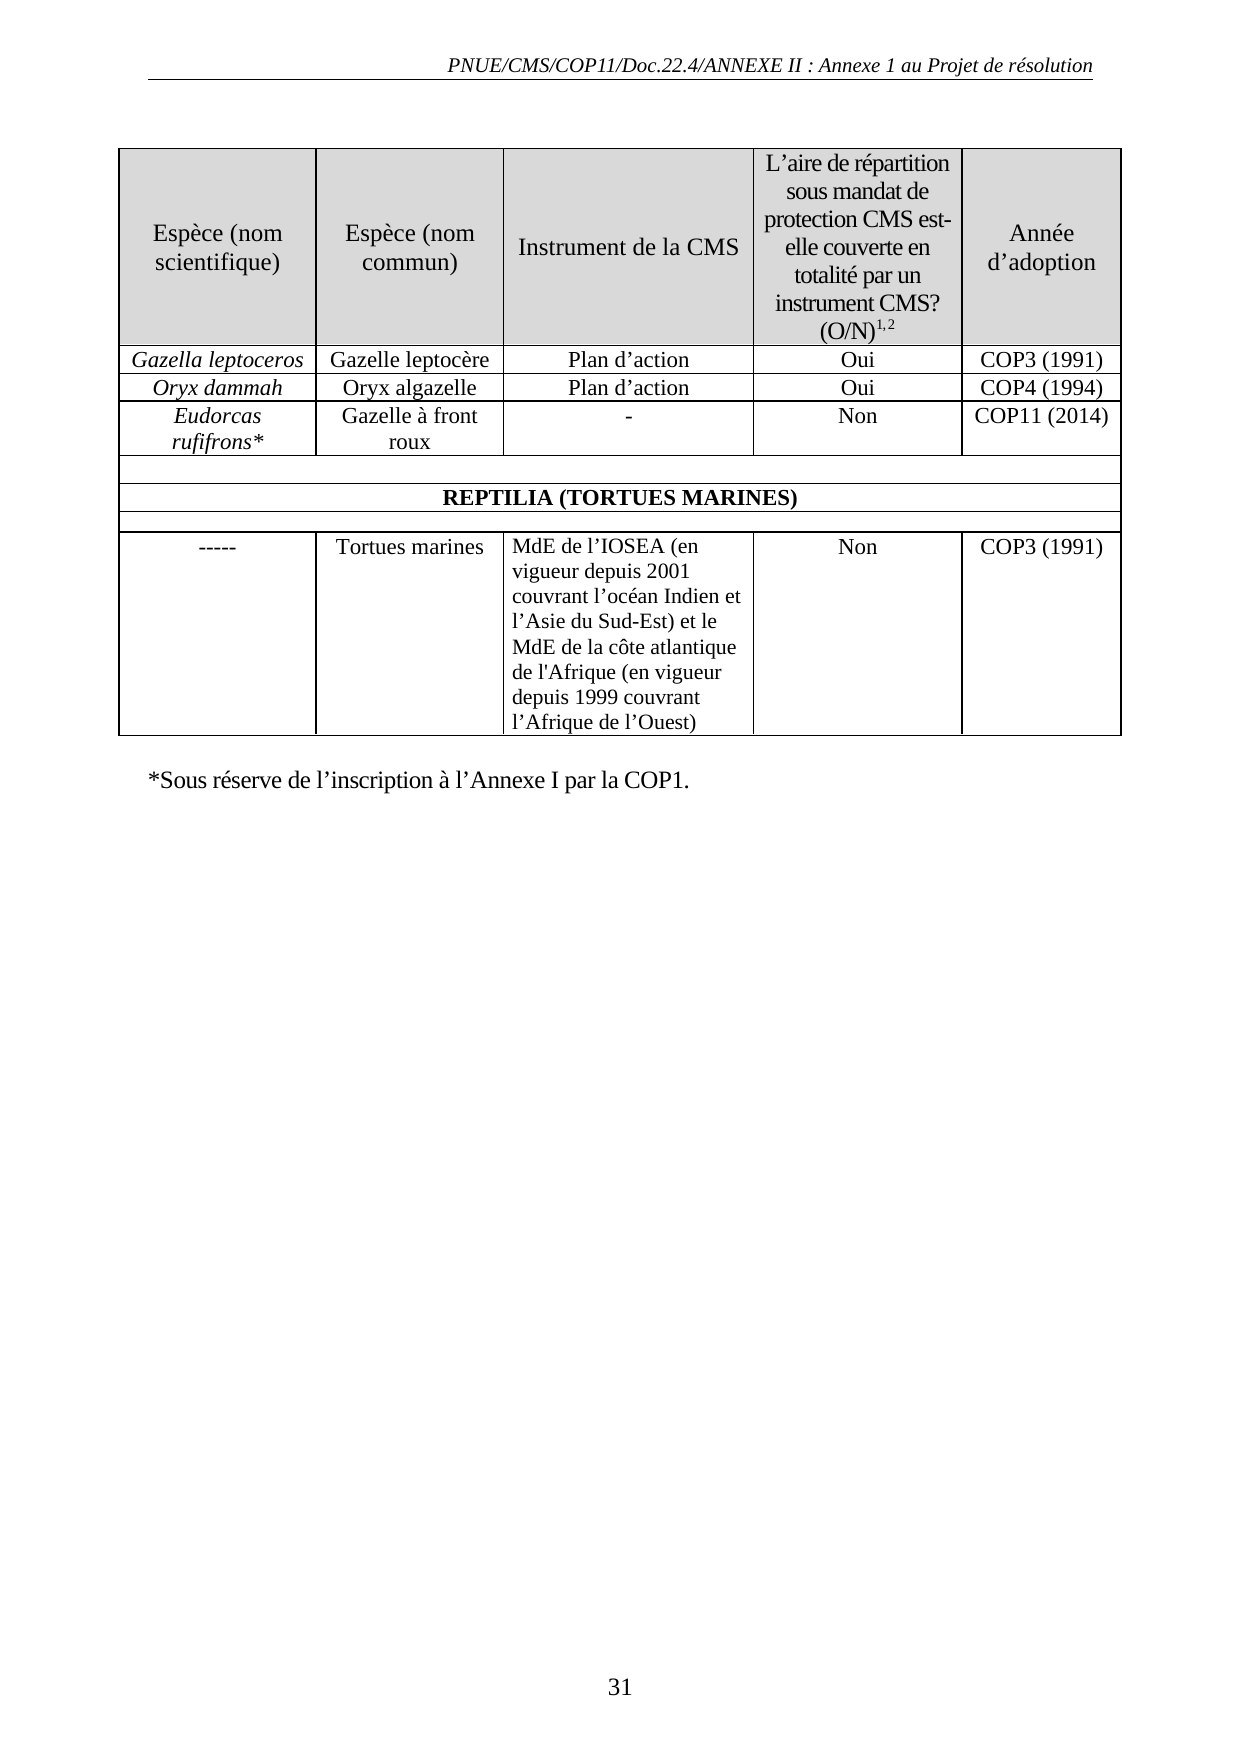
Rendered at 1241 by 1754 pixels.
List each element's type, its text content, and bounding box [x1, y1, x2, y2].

table_cell Non [754, 533, 961, 734]
table_cell COP3 (1991) [963, 346, 1120, 372]
table_cell Gazelle leptocère [317, 346, 503, 372]
table_cell ----- [120, 533, 315, 734]
table_cell Oui [754, 374, 961, 400]
table_cell COP4 (1994) [963, 374, 1120, 400]
table_cell Plan d’action [504, 374, 753, 400]
table_cell Gazella leptoceros [120, 346, 315, 372]
table_cell Non [754, 402, 961, 455]
table_cell [120, 512, 1120, 531]
table_cell Plan d’action [504, 346, 753, 372]
table_cell Tortues marines [317, 533, 503, 734]
table_cell Gazelle à front roux [317, 402, 503, 455]
table_cell Oryx dammah [120, 374, 315, 400]
text *Sous réserve de l’inscription à l’Annexe I par la COP1. [148, 765, 1092, 793]
table_header L’aire de répartition sous mandat de protection CMS est-elle couverte en totalité par un instrument CMS? (O/N)1, 2 [754, 149, 961, 344]
table_cell REPTILIA (TORTUES MARINES) [120, 484, 1120, 511]
table_cell COP11 (2014) [963, 402, 1120, 455]
table_header Espèce (nom commun) [317, 149, 503, 344]
table_header Année d’adoption [963, 149, 1120, 344]
table_cell MdE de l’IOSEA (en vigueur depuis 2001 couvrant l’océan Indien et l’Asie du Sud-Est) et le MdE de la côte atlantique de l'Afrique (en vigueur depuis 1999 couvrant l’Afrique de l’Ouest) [504, 533, 753, 734]
table_cell Eudorcas rufifrons* [120, 402, 315, 455]
table_cell COP3 (1991) [963, 533, 1120, 734]
table_cell Oryx algazelle [317, 374, 503, 400]
table_header Instrument de la CMS [504, 149, 753, 344]
table_header Espèce (nom scientifique) [120, 149, 315, 344]
table_cell - [504, 402, 753, 455]
table_cell Oui [754, 346, 961, 372]
table_cell [120, 456, 1120, 483]
